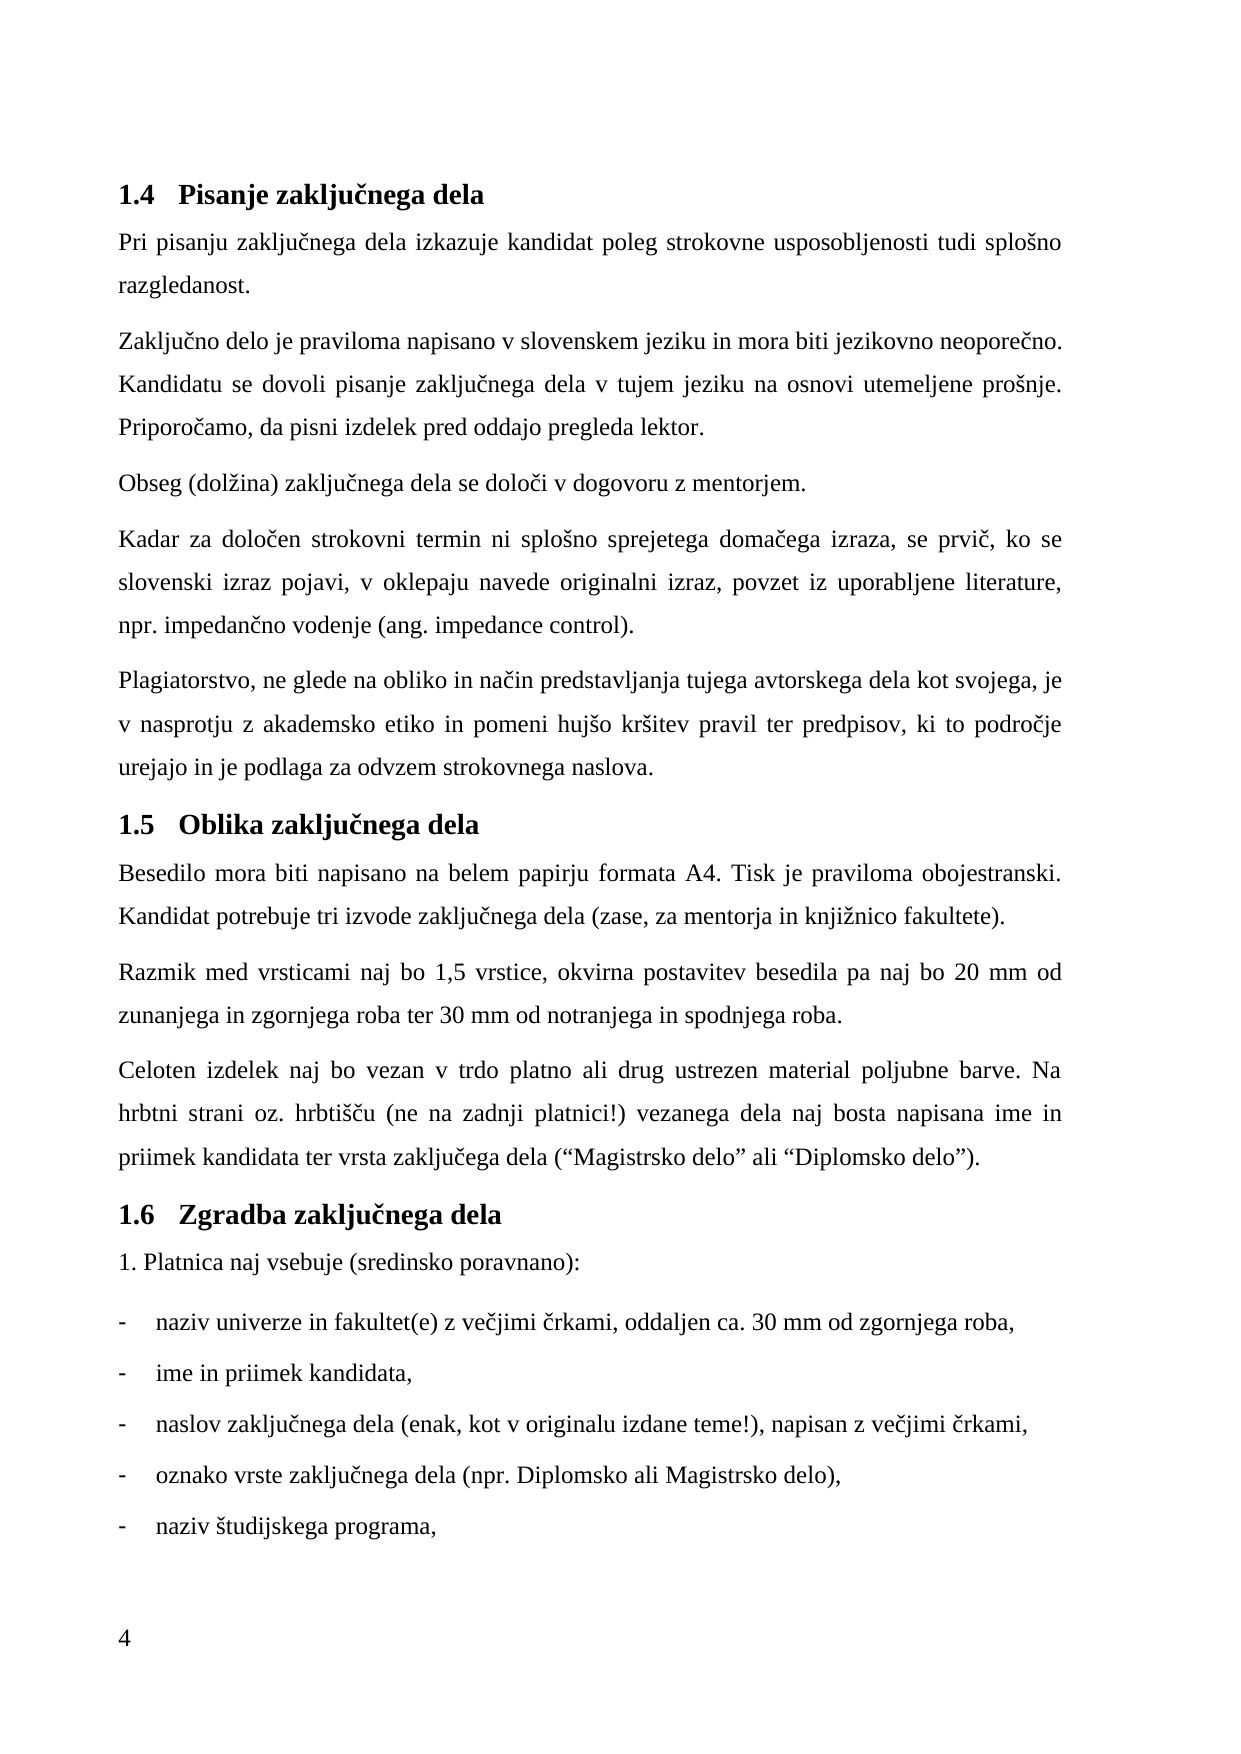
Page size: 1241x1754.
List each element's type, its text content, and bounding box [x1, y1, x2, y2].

text Besedilo mora biti napisano na belem papirju formata A4. Tisk je praviloma obojestranski. Kandidat potrebuje tri izvode zaključnega dela (zase, za mentorja in knjižnico fakultete). [118, 858, 1063, 930]
subtitle Pisanje zaključnega dela [118, 177, 1063, 211]
text 1. Platnica naj vsebuje (sredinsko poravnano): [118, 1247, 1063, 1276]
text Obseg (dolžina) zaključnega dela se določi v dogovoru z mentorjem. [118, 468, 1063, 497]
list ime in priimek kandidata, [118, 1354, 1063, 1388]
text Razmik med vrsticami naj bo 1,5 vrstice, okvirna postavitev besedila pa naj bo 20 mm od zunanjega in zgornjega roba ter 30 mm od notranjega in spodnjega roba. [118, 957, 1063, 1028]
list naslov zaključnega dela (enak, kot v originalu izdane teme!), napisan z večjimi črkami, [118, 1405, 1063, 1439]
text Kadar za določen strokovni termin ni splošno sprejetega domačega izraza, se prvič, ko se slovenski izraz pojavi, v oklepaju navede originalni izraz, povzet iz uporabljene literature, npr. impedančno vodenje (ang. impedance control). [118, 524, 1063, 639]
subtitle Zgradba zaključnega dela [118, 1197, 1063, 1231]
subtitle Oblika zaključnega dela [118, 807, 1063, 841]
text Plagiatorstvo, ne glede na obliko in način predstavljanja tujega avtorskega dela kot svojega, je v nasprotju z akademsko etiko in pomeni hujšo kršitev pravil ter predpisov, ki to področje urejajo in je podlaga za odvzem strokovnega naslova. [118, 666, 1063, 781]
text Pri pisanju zaključnega dela izkazuje kandidat poleg strokovne usposobljenosti tudi splošno razgledanost. [118, 227, 1063, 299]
text Zaključno delo je praviloma napisano v slovenskem jeziku in mora biti jezikovno neoporečno. Kandidatu se dovoli pisanje zaključnega dela v tujem jeziku na osnovi utemeljene prošnje. Priporočamo, da pisni izdelek pred oddajo pregleda lektor. [118, 326, 1063, 441]
text Celoten izdelek naj bo vezan v trdo platno ali drug ustrezen material poljubne barve. Na hrbtni strani oz. hrbtišču (ne na zadnji platnici!) vezanega dela naj bosta napisana ime in priimek kandidata ter vrsta zaključega dela (“Magistrsko delo” ali “Diplomsko delo”). [118, 1055, 1063, 1170]
list naziv študijskega programa, [118, 1507, 1063, 1541]
list oznako vrste zaključnega dela (npr. Diplomsko ali Magistrsko delo), [118, 1456, 1063, 1490]
list naziv univerze in fakultet(e) z večjimi črkami, oddaljen ca. 30 mm od zgornjega roba, [118, 1303, 1063, 1337]
